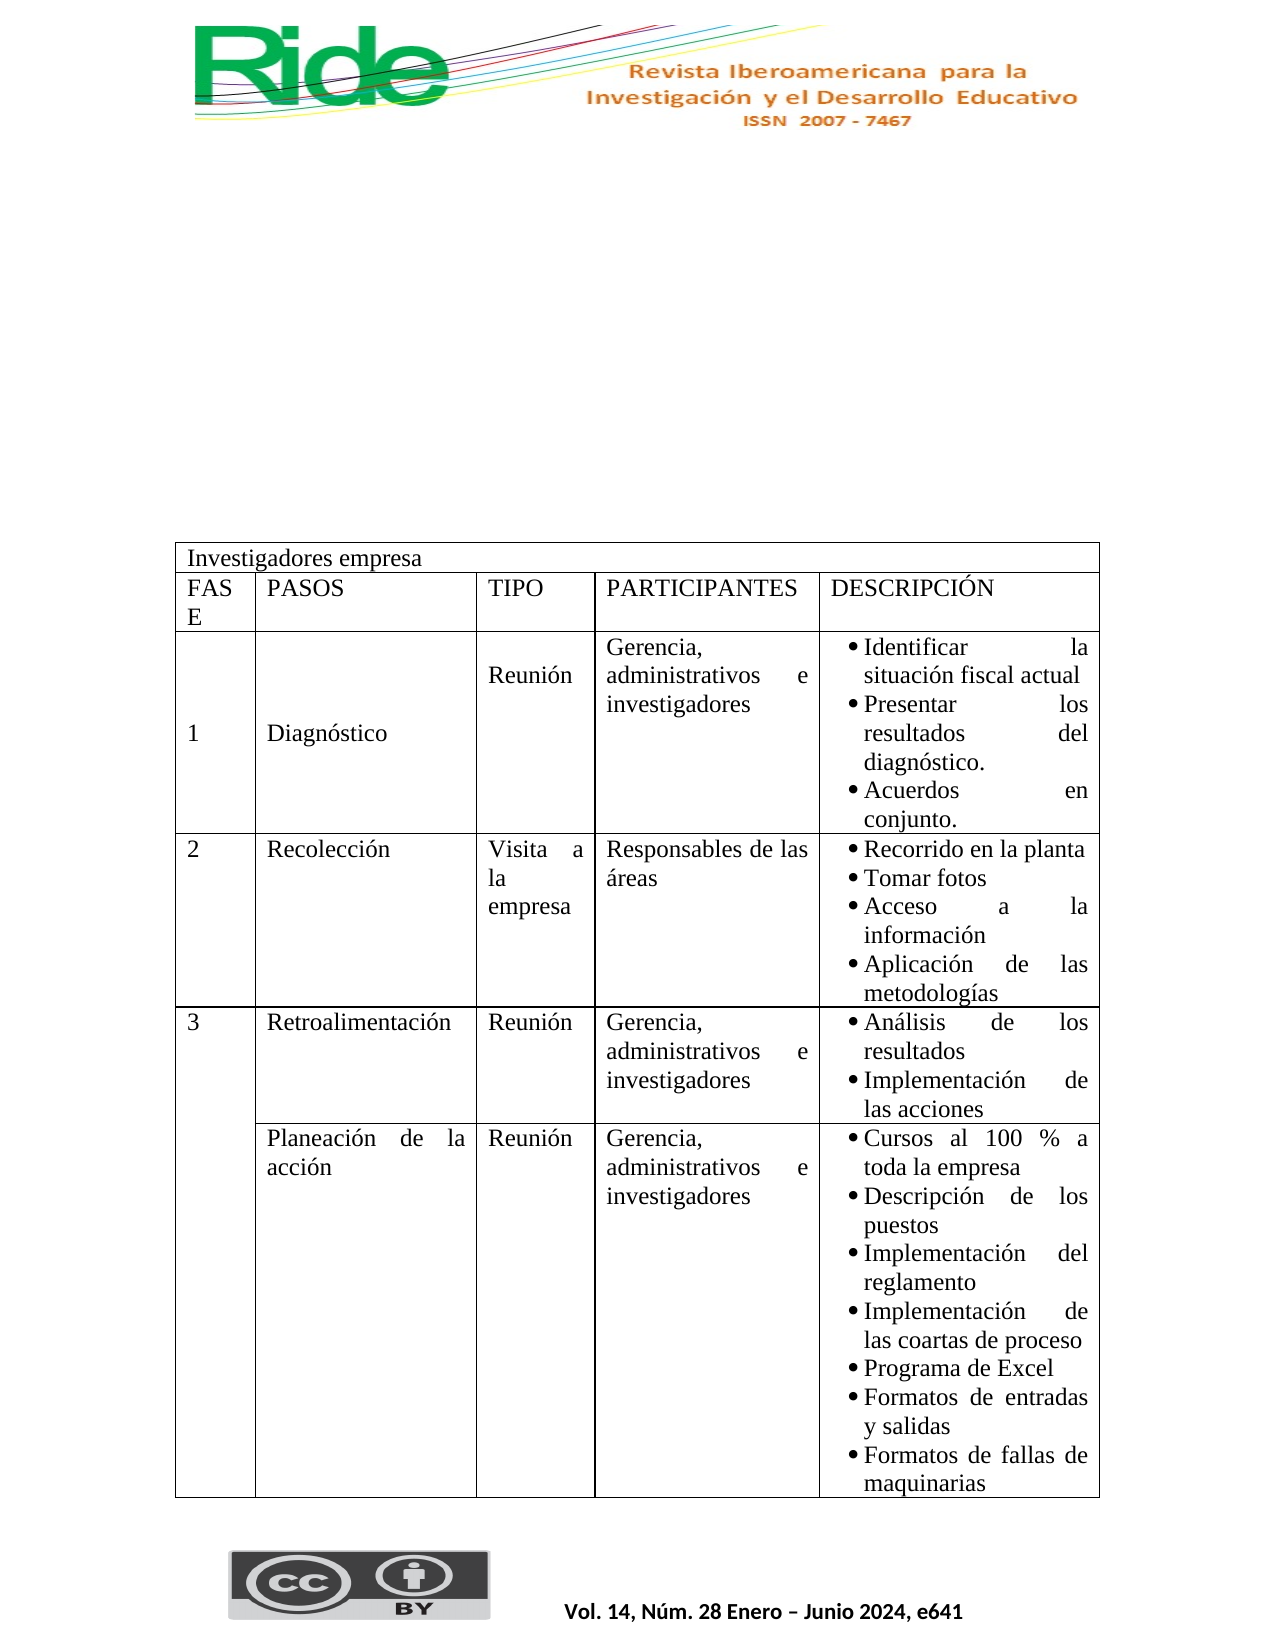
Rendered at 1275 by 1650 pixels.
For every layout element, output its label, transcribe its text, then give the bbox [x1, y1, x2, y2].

picture [194, 25, 1081, 130]
table_cell Reunión [477, 632, 594, 833]
table_cell Recolección [256, 834, 476, 1006]
table_cell Reunión [477, 1124, 594, 1497]
table_cell PARTICIPANTES [596, 573, 819, 631]
table_cell PASOS [256, 573, 476, 631]
table_cell FASE [176, 573, 255, 631]
table_cell Gerencia, administrativos e investigadores [596, 632, 819, 833]
table_cell Planeación de la acción [256, 1124, 476, 1497]
table_header Investigadores empresa [176, 543, 1099, 572]
table_cell Retroalimentación [256, 1008, 476, 1122]
table_cell Análisis de los resultados Implementación de las acciones [820, 1008, 1099, 1122]
table_cell Reunión [477, 1008, 594, 1122]
table_cell Responsables de las áreas [596, 834, 819, 1006]
table_cell 3 [176, 1008, 255, 1497]
table_cell Cursos al 100 % a toda la empresa Descripción de los puestos Implementación del reglamento Implementación de las coartas de proceso Programa de Excel Formatos de entradas y salidas Formatos de fallas de maquinarias [820, 1124, 1099, 1497]
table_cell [596, 1124, 819, 1497]
table_cell 1 [176, 632, 255, 833]
table_cell Recorrido en la planta Tomar fotos Acceso a la información Aplicación de las metodologías [820, 834, 1099, 1006]
table_cell Gerencia, administrativos e investigadores [596, 1008, 819, 1122]
table_cell TIPO [477, 573, 594, 631]
table_cell 2 [176, 834, 255, 1006]
picture [228, 1550, 491, 1620]
table_cell Visita a la empresa [477, 834, 594, 1006]
table_cell Identificar la situación fiscal actual Presentar los resultados del diagnóstico. Acuerdos en conjunto. [820, 632, 1099, 833]
table_cell Diagnóstico [256, 632, 476, 833]
table_cell DESCRIPCIÓN [820, 573, 1099, 631]
